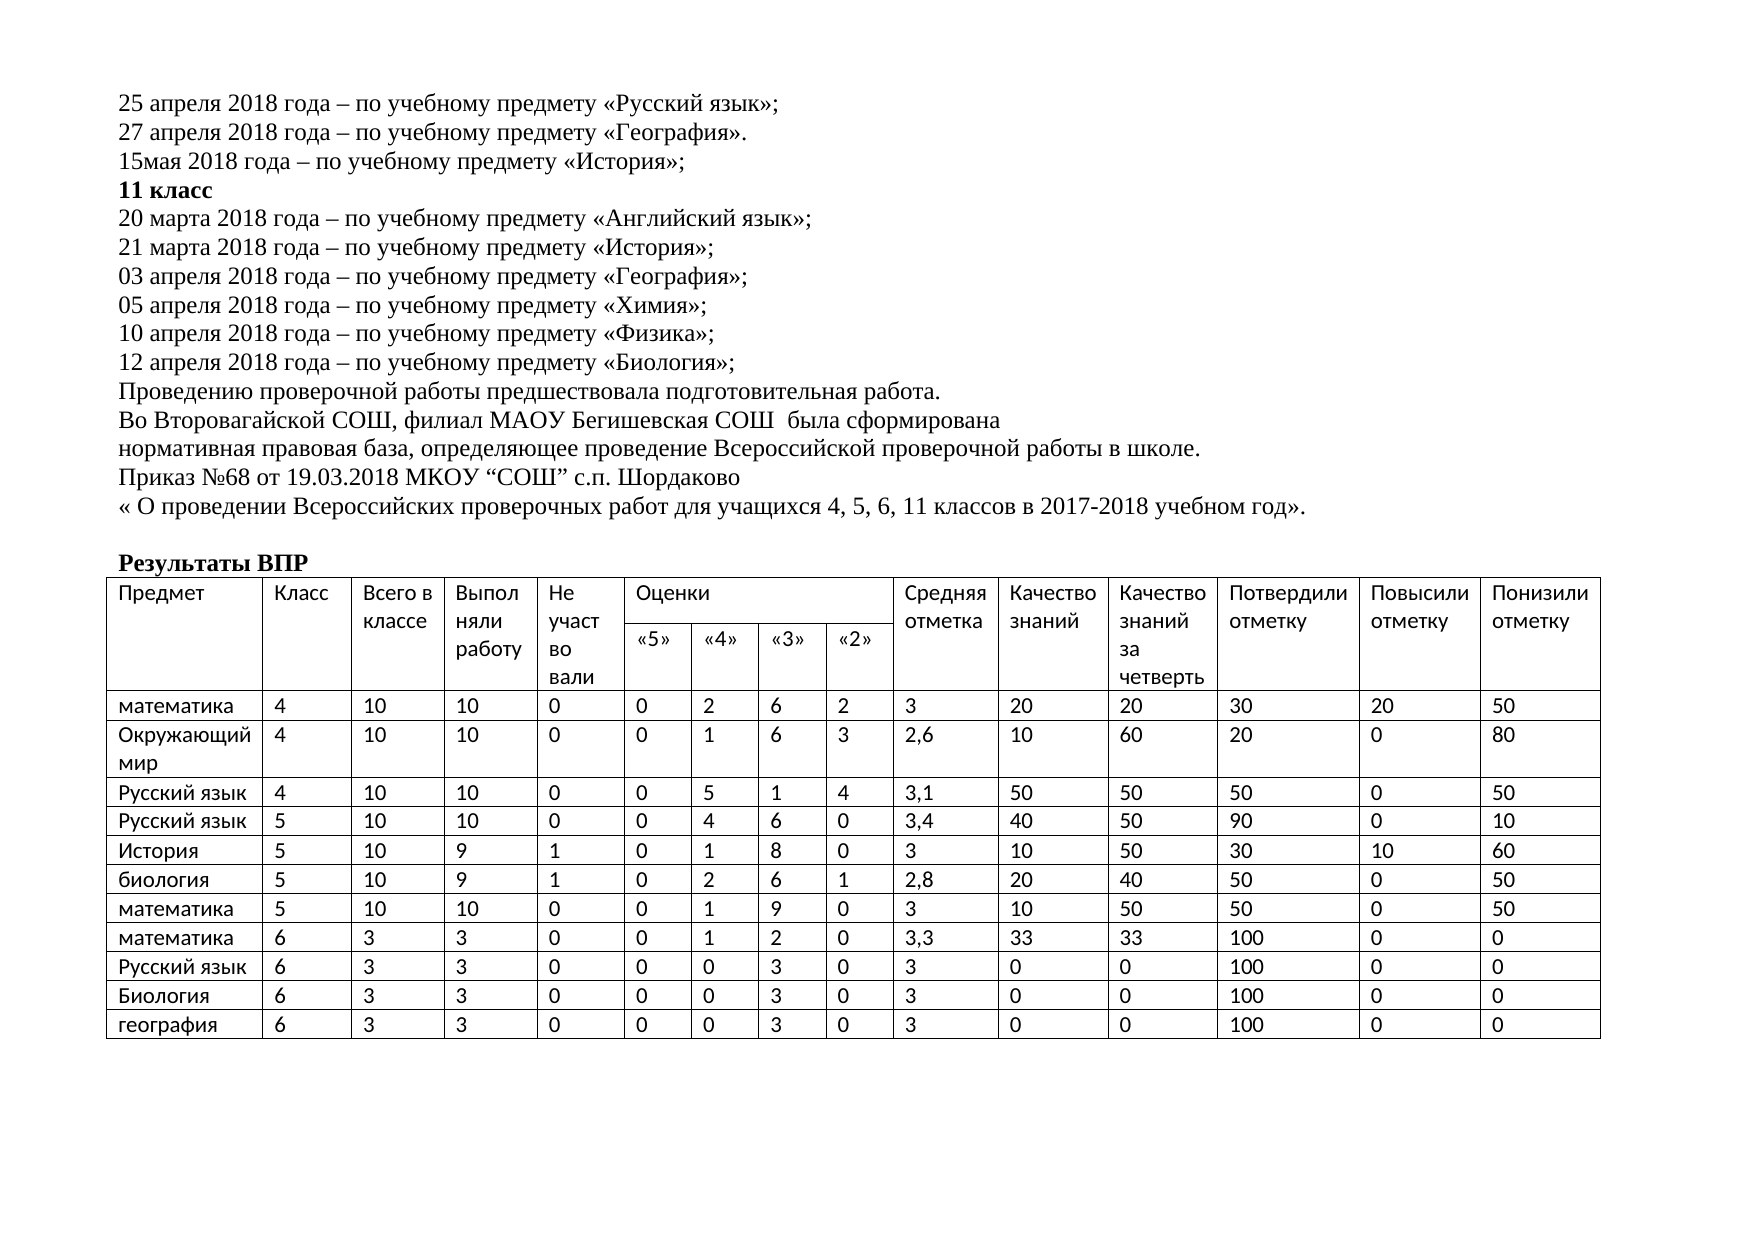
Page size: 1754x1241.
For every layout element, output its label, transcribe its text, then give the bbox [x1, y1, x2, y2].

table_cell 30 [1218, 836, 1359, 864]
table_cell Русский язык [107, 807, 262, 835]
table_cell 0 [538, 691, 624, 719]
table_cell 0 [1109, 1010, 1217, 1038]
table_cell История [107, 836, 262, 864]
table_cell 3 [352, 952, 444, 980]
table_cell 2,8 [894, 865, 998, 893]
table_cell 50 [1481, 778, 1600, 806]
table_cell 0 [1360, 952, 1480, 980]
table_cell 0 [1360, 807, 1480, 835]
table_cell 33 [1109, 923, 1217, 951]
table_cell биология [107, 865, 262, 893]
table_header Средняя отметка [894, 578, 998, 690]
table_cell 0 [538, 894, 624, 922]
table_cell 50 [1109, 778, 1217, 806]
table_cell 3 [827, 721, 893, 777]
table_cell 5 [263, 894, 351, 922]
table_cell 10 [445, 721, 537, 777]
table_cell 5 [263, 807, 351, 835]
text 20 марта 2018 года – по учебному предмету «Английский язык»; [118, 203, 1636, 232]
table_cell 50 [1218, 778, 1359, 806]
table_cell 3 [445, 923, 537, 951]
table_cell 0 [625, 894, 691, 922]
table_cell 10 [1360, 836, 1480, 864]
table_cell 3 [759, 1010, 826, 1038]
table_header Потвердили отметку [1218, 578, 1359, 690]
text нормативная правовая база, определяющее проведение Всероссийской проверочной работы в школе. [118, 433, 1636, 462]
table_cell 6 [759, 807, 826, 835]
table_cell 0 [1360, 1010, 1480, 1038]
table_cell 0 [692, 952, 758, 980]
table_cell 6 [759, 865, 826, 893]
table_cell 20 [1218, 721, 1359, 777]
table_cell 100 [1218, 923, 1359, 951]
table_cell «2» [827, 624, 893, 690]
text 03 апреля 2018 года – по учебному предмету «География»; [118, 261, 1636, 290]
table_cell 1 [692, 894, 758, 922]
table_cell 50 [1109, 836, 1217, 864]
table_cell Русский язык [107, 952, 262, 980]
table_cell 0 [625, 981, 691, 1009]
table_cell 0 [625, 807, 691, 835]
table_cell 20 [999, 865, 1108, 893]
table_header Выпол няли работу [445, 578, 537, 690]
table_cell 60 [1109, 721, 1217, 777]
table_cell 0 [1360, 894, 1480, 922]
table_cell 0 [625, 721, 691, 777]
table_cell 3,3 [894, 923, 998, 951]
table_cell 100 [1218, 981, 1359, 1009]
table_header Понизили отметку [1481, 578, 1600, 690]
table_cell 10 [352, 778, 444, 806]
table_cell 0 [625, 778, 691, 806]
table_cell 3 [445, 952, 537, 980]
table_cell 1 [827, 865, 893, 893]
table_cell 0 [538, 721, 624, 777]
table_cell 1 [538, 836, 624, 864]
text 25 апреля 2018 года – по учебному предмету «Русский язык»; [118, 88, 1636, 117]
table_header Не участ во вали [538, 578, 624, 690]
table_cell 0 [625, 923, 691, 951]
table_cell 0 [1109, 952, 1217, 980]
table_cell 0 [1481, 952, 1600, 980]
table_cell 60 [1481, 836, 1600, 864]
table_cell Русский язык [107, 778, 262, 806]
table_cell 50 [1109, 807, 1217, 835]
text Приказ №68 от 19.03.2018 МКОУ “СОШ” с.п. Шордаково [118, 462, 1636, 491]
table_cell 0 [538, 952, 624, 980]
table_cell 3 [759, 981, 826, 1009]
table_cell 6 [263, 952, 351, 980]
table_cell 50 [999, 778, 1108, 806]
table_cell 0 [538, 807, 624, 835]
table_cell 6 [263, 981, 351, 1009]
table_cell 40 [1109, 865, 1217, 893]
table_cell 10 [352, 894, 444, 922]
table_cell 100 [1218, 952, 1359, 980]
table_cell 0 [692, 981, 758, 1009]
table_cell 3 [759, 952, 826, 980]
table_cell 10 [352, 691, 444, 719]
table_cell 1 [759, 778, 826, 806]
table_cell 0 [538, 778, 624, 806]
table_cell 3 [894, 952, 998, 980]
table_cell 10 [445, 778, 537, 806]
table_cell 2 [692, 865, 758, 893]
table_cell 2 [827, 691, 893, 719]
table_cell 20 [999, 691, 1108, 719]
table_cell 3 [445, 981, 537, 1009]
table_cell 40 [999, 807, 1108, 835]
table_cell 6 [759, 691, 826, 719]
table_cell 0 [1360, 981, 1480, 1009]
table_header Всего в классе [352, 578, 444, 690]
table_cell 0 [999, 981, 1108, 1009]
table_cell 6 [263, 1010, 351, 1038]
text « О проведении Всероссийских проверочных работ для учащихся 4, 5, 6, 11 классов в 2017-2018 учебном год». [118, 491, 1636, 520]
table_cell 5 [692, 778, 758, 806]
table_cell 3 [352, 923, 444, 951]
text 05 апреля 2018 года – по учебному предмету «Химия»; [118, 290, 1636, 318]
text Проведению проверочной работы предшествовала подготовительная работа. [118, 376, 1636, 405]
table_cell 0 [538, 1010, 624, 1038]
table_cell 50 [1218, 865, 1359, 893]
table_cell 0 [827, 894, 893, 922]
table_cell 5 [263, 865, 351, 893]
text 27 апреля 2018 года – по учебному предмету «География». [118, 117, 1636, 146]
table_cell 2,6 [894, 721, 998, 777]
table_cell 10 [999, 721, 1108, 777]
table_cell 90 [1218, 807, 1359, 835]
table_cell 3 [352, 1010, 444, 1038]
table_cell 0 [827, 836, 893, 864]
table_cell 50 [1481, 894, 1600, 922]
table_cell 5 [263, 836, 351, 864]
table_cell 0 [1481, 923, 1600, 951]
table_cell 0 [827, 807, 893, 835]
table_cell 1 [538, 865, 624, 893]
table_cell 0 [625, 865, 691, 893]
table_cell 50 [1481, 691, 1600, 719]
table_cell 0 [625, 952, 691, 980]
table_cell 33 [999, 923, 1108, 951]
table_cell 1 [692, 836, 758, 864]
table_cell 9 [759, 894, 826, 922]
table_cell 10 [1481, 807, 1600, 835]
table_header Качество знаний [999, 578, 1108, 690]
table_cell 0 [827, 952, 893, 980]
table_cell 50 [1218, 894, 1359, 922]
table_cell 4 [263, 691, 351, 719]
table_cell география [107, 1010, 262, 1038]
table_cell 0 [827, 981, 893, 1009]
table_cell 10 [445, 807, 537, 835]
table_cell 3 [894, 1010, 998, 1038]
table_cell 6 [263, 923, 351, 951]
text 15мая 2018 года – по учебному предмету «История»; [118, 146, 1636, 175]
table_cell математика [107, 691, 262, 719]
table_cell 2 [759, 923, 826, 951]
table_cell 0 [625, 1010, 691, 1038]
table_cell «4» [692, 624, 758, 690]
text Результаты ВПР [118, 548, 1636, 577]
table_cell 4 [692, 807, 758, 835]
table_cell 10 [445, 894, 537, 922]
table_header Повысили отметку [1360, 578, 1480, 690]
table_cell 50 [1481, 865, 1600, 893]
table_cell 0 [1360, 778, 1480, 806]
text Во Второвагайской СОШ, филиал МАОУ Бегишевская СОШ была сформирована [118, 405, 1636, 433]
table_cell «5» [625, 624, 691, 690]
table_cell 0 [999, 1010, 1108, 1038]
table_cell 4 [827, 778, 893, 806]
table_cell 0 [1360, 721, 1480, 777]
table_cell 0 [1481, 1010, 1600, 1038]
table_cell 4 [263, 721, 351, 777]
table_cell 0 [692, 1010, 758, 1038]
table_cell 2 [692, 691, 758, 719]
table_header Оценки [625, 578, 893, 623]
table_cell 1 [692, 721, 758, 777]
table_cell 4 [263, 778, 351, 806]
table_cell 10 [352, 836, 444, 864]
table_cell 0 [1360, 865, 1480, 893]
text 21 марта 2018 года – по учебному предмету «История»; [118, 232, 1636, 261]
table_cell 9 [445, 865, 537, 893]
table_cell 3 [894, 691, 998, 719]
table_cell 3,4 [894, 807, 998, 835]
table_cell Окружающий мир [107, 721, 262, 777]
text 10 апреля 2018 года – по учебному предмету «Физика»; [118, 318, 1636, 347]
table_cell 50 [1109, 894, 1217, 922]
table_cell 0 [1481, 981, 1600, 1009]
text 12 апреля 2018 года – по учебному предмету «Биология»; [118, 347, 1636, 376]
table_cell 3 [894, 981, 998, 1009]
table_cell 0 [999, 952, 1108, 980]
table_header Предмет [107, 578, 262, 690]
table_cell 20 [1109, 691, 1217, 719]
table_cell 20 [1360, 691, 1480, 719]
table_cell 0 [827, 923, 893, 951]
table_cell 8 [759, 836, 826, 864]
table_header Класс [263, 578, 351, 690]
table_cell 0 [625, 836, 691, 864]
table_cell 0 [538, 923, 624, 951]
table_cell «3» [759, 624, 826, 690]
table_cell математика [107, 894, 262, 922]
table_cell 100 [1218, 1010, 1359, 1038]
table_cell 3 [352, 981, 444, 1009]
table_cell 10 [999, 894, 1108, 922]
table_cell 3 [894, 894, 998, 922]
table_cell 80 [1481, 721, 1600, 777]
table_cell 0 [827, 1010, 893, 1038]
table_cell 10 [999, 836, 1108, 864]
table_cell 6 [759, 721, 826, 777]
table_header Качество знаний за четверть [1109, 578, 1217, 690]
table_cell 10 [445, 691, 537, 719]
table_cell 1 [692, 923, 758, 951]
table_cell 10 [352, 721, 444, 777]
table_cell 30 [1218, 691, 1359, 719]
table_cell математика [107, 923, 262, 951]
table_cell 10 [352, 807, 444, 835]
table_cell 9 [445, 836, 537, 864]
text 11 класс [118, 175, 1636, 203]
table_cell 0 [625, 691, 691, 719]
table_cell 0 [538, 981, 624, 1009]
table_cell Биология [107, 981, 262, 1009]
table_cell 0 [1109, 981, 1217, 1009]
table_cell 3,1 [894, 778, 998, 806]
table_cell 3 [894, 836, 998, 864]
table_cell 0 [1360, 923, 1480, 951]
table_cell 3 [445, 1010, 537, 1038]
table_cell 10 [352, 865, 444, 893]
